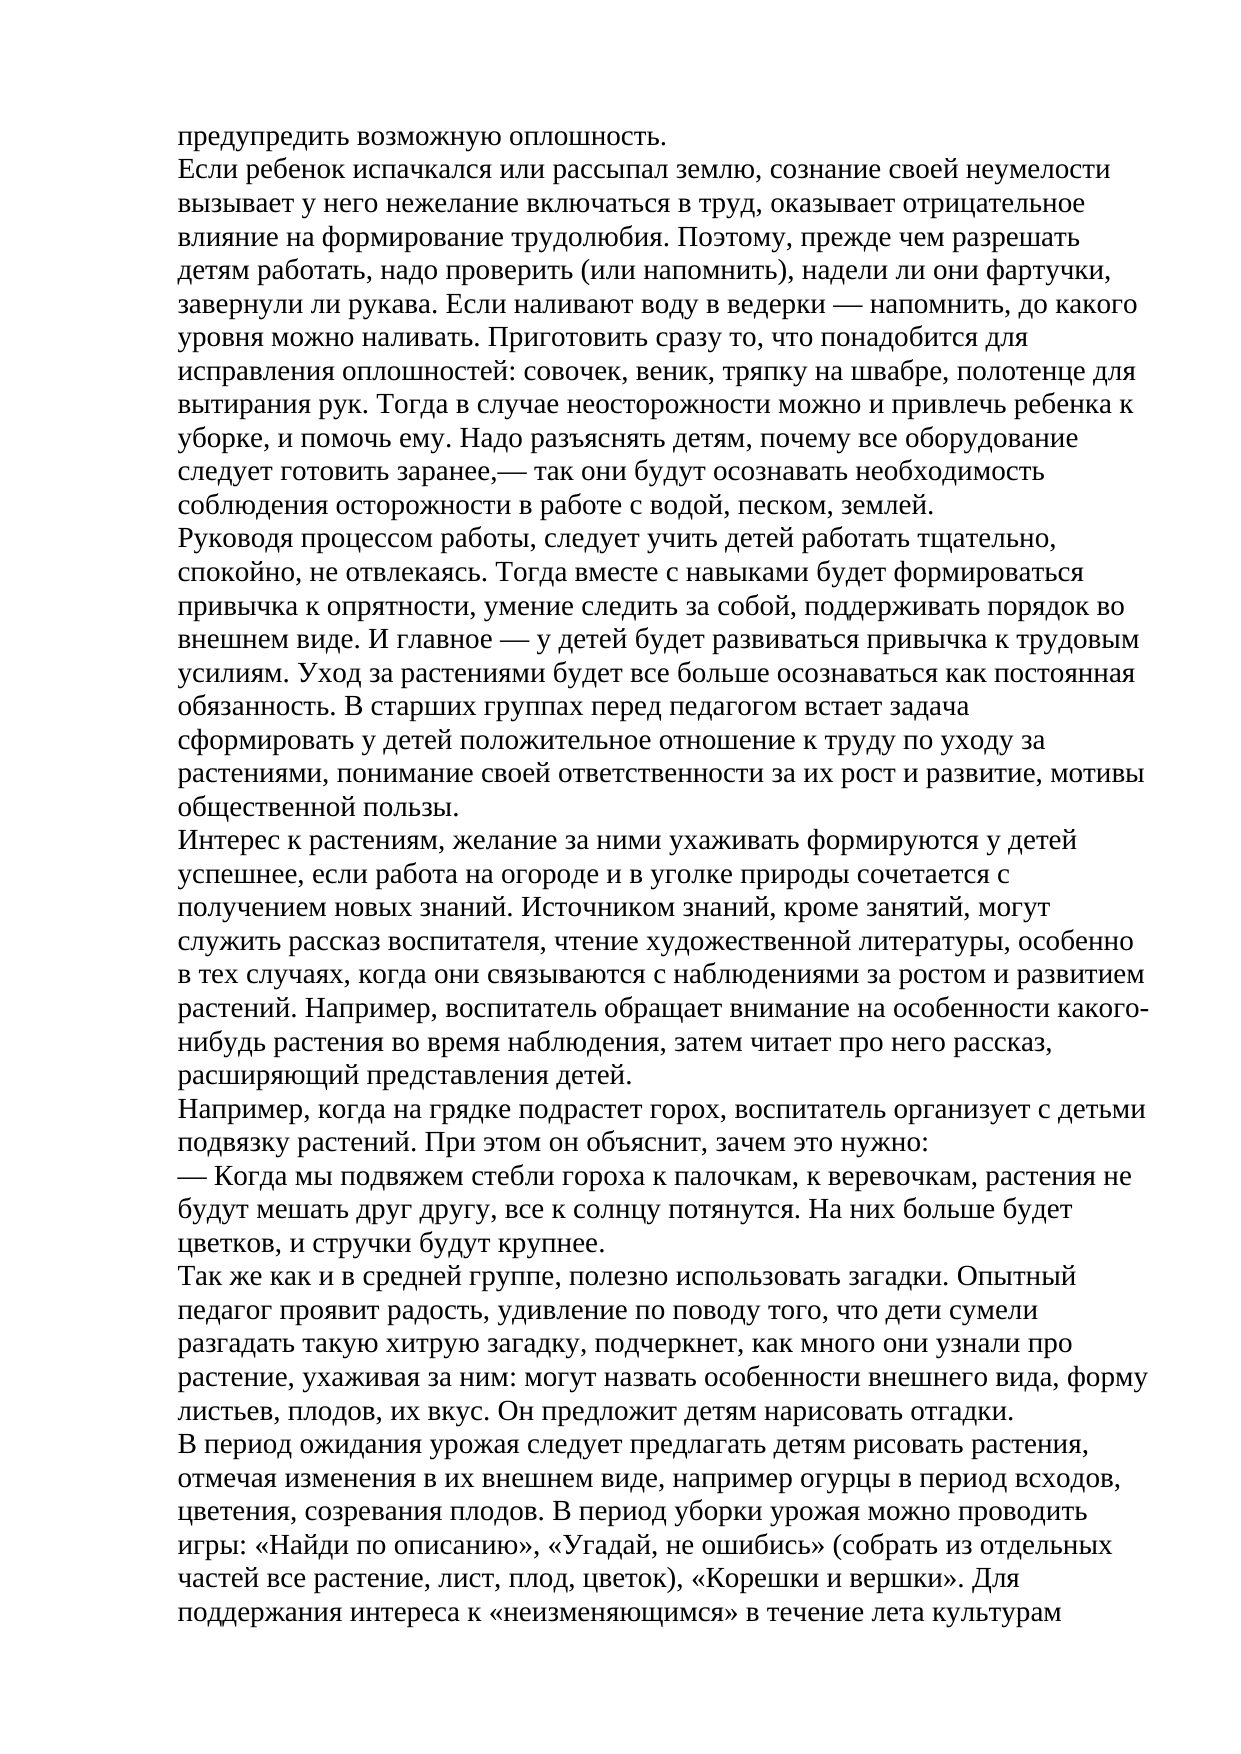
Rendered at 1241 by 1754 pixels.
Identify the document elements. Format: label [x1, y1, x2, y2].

text [177, 118, 1152, 1627]
